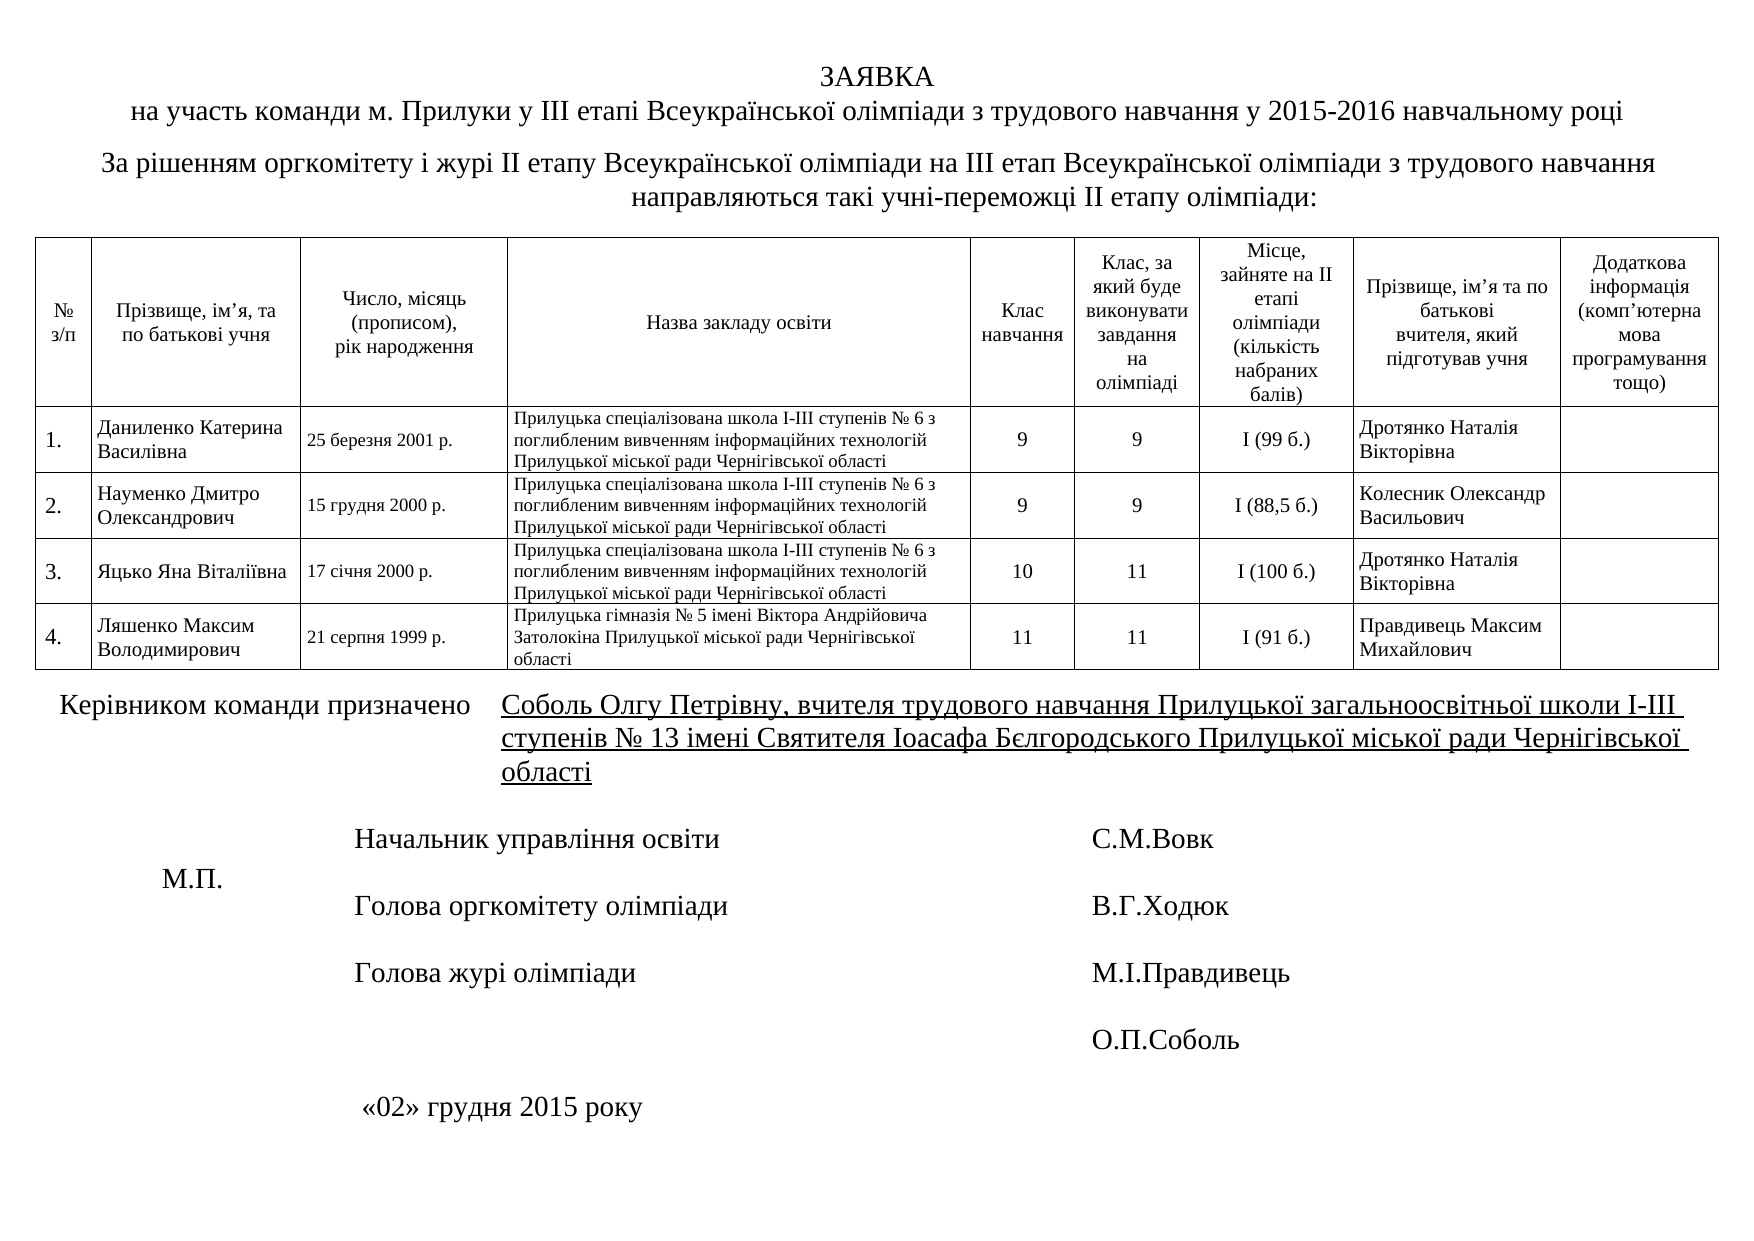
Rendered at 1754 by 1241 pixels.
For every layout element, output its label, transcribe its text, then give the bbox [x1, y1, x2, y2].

table_cell Прилуцька спеціалізована школа І-ІІІ ступенів № 6 з поглибленим вивченням інформаційних технологій Прилуцької міської ради Чернігівської області [508, 407, 970, 472]
table_cell [36, 407, 91, 472]
text на участь команди м. Прилуки у ІІІ етапі Всеукраїнської олімпіади з трудового навчання у 2015-2016 навчальному році [59, 93, 1695, 126]
table_cell 9 [1075, 473, 1199, 537]
table_header Прізвище, ім’я та по батькові вчителя, який підготував учня [1354, 238, 1560, 406]
table_cell [1561, 473, 1718, 537]
table_cell 11 [1075, 604, 1199, 669]
table_cell Правдивець Максим Михайлович [1354, 604, 1560, 669]
table_cell Яцько Яна Віталіївна [92, 539, 300, 603]
table_cell 25 березня 2001 р. [301, 407, 507, 472]
table_header Число, місяць (прописом), рік народження [301, 238, 507, 406]
table_cell Дротянко Наталія Вікторівна [1354, 407, 1560, 472]
table_cell І (91 б.) [1200, 604, 1353, 669]
table_cell Прилуцька спеціалізована школа І-ІІІ ступенів № 6 з поглибленим вивченням інформаційних технологій Прилуцької міської ради Чернігівської області [508, 539, 970, 603]
table_cell І (99 б.) [1200, 407, 1353, 472]
text Керівником команди призначено Соболь Олгу Петрівну, вчителя трудового навчання Прилуцької загальноосвітньої школи І-ІІІ ступенів № 13 імені Святителя Іоасафа Бєлгородського Прилуцької міської ради Чернігівської області [59, 687, 1695, 787]
table_cell [36, 604, 91, 669]
text «02» грудня 2015 року [280, 1089, 1695, 1123]
table_cell Ляшенко Максим Володимирович [92, 604, 300, 669]
table_cell І (100 б.) [1200, 539, 1353, 603]
table_header Місце, зайняте на ІІ етапі олімпіади (кількість набраних балів) [1200, 238, 1353, 406]
text Голова оргкомітету олімпіади В.Г.Ходюк [280, 888, 1695, 922]
table_cell Прилуцька спеціалізована школа І-ІІІ ступенів № 6 з поглибленим вивченням інформаційних технологій Прилуцької міської ради Чернігівської області [508, 473, 970, 537]
table_cell 9 [1075, 407, 1199, 472]
table_cell Науменко Дмитро Олександрович [92, 473, 300, 537]
table_cell 10 [971, 539, 1074, 603]
table_cell Колесник Олександр Васильович [1354, 473, 1560, 537]
table_header Назва закладу освіти [508, 238, 970, 406]
table_cell [36, 539, 91, 603]
text Голова журі олімпіади М.І.Правдивець [280, 955, 1695, 989]
table_cell Даниленко Катерина Василівна [92, 407, 300, 472]
table_cell 9 [971, 473, 1074, 537]
table_cell 9 [971, 407, 1074, 472]
table_header Клас навчання [971, 238, 1074, 406]
table_cell [1561, 604, 1718, 669]
text О.П.Соболь [280, 1022, 1695, 1056]
table_cell 21 серпня 1999 р. [301, 604, 507, 669]
table_cell 11 [971, 604, 1074, 669]
text ЗАЯВКА [59, 59, 1695, 93]
text Начальник управління освіти С.М.Вовк [280, 821, 1695, 854]
table_cell 17 січня 2000 р. [301, 539, 507, 603]
text За рішенням оргкомітету і журі ІІ етапу Всеукраїнської олімпіади на ІІІ етап Всеукраїнської олімпіади з трудового навчання направляються такі учні-переможці ІІ етапу олімпіади: [89, 145, 1668, 212]
table_cell [1561, 407, 1718, 472]
table_cell Прилуцька гімназія № 5 імені Віктора Андрійовича Затолокіна Прилуцької міської ради Чернігівської області [508, 604, 970, 669]
table_cell 15 грудня 2000 р. [301, 473, 507, 537]
table_header № з/п [36, 238, 91, 406]
table_header Додаткова інформація (комп’ютерна мова програмування тощо) [1561, 238, 1718, 406]
table_cell Дротянко Наталія Вікторівна [1354, 539, 1560, 603]
table_header Прізвище, ім’я, та по батькові учня [92, 238, 300, 406]
table_cell І (88,5 б.) [1200, 473, 1353, 537]
table_cell [1561, 539, 1718, 603]
table_cell [36, 473, 91, 537]
table_cell 11 [1075, 539, 1199, 603]
table_header Клас, за який буде виконувати завдання на олімпіаді [1075, 238, 1199, 406]
